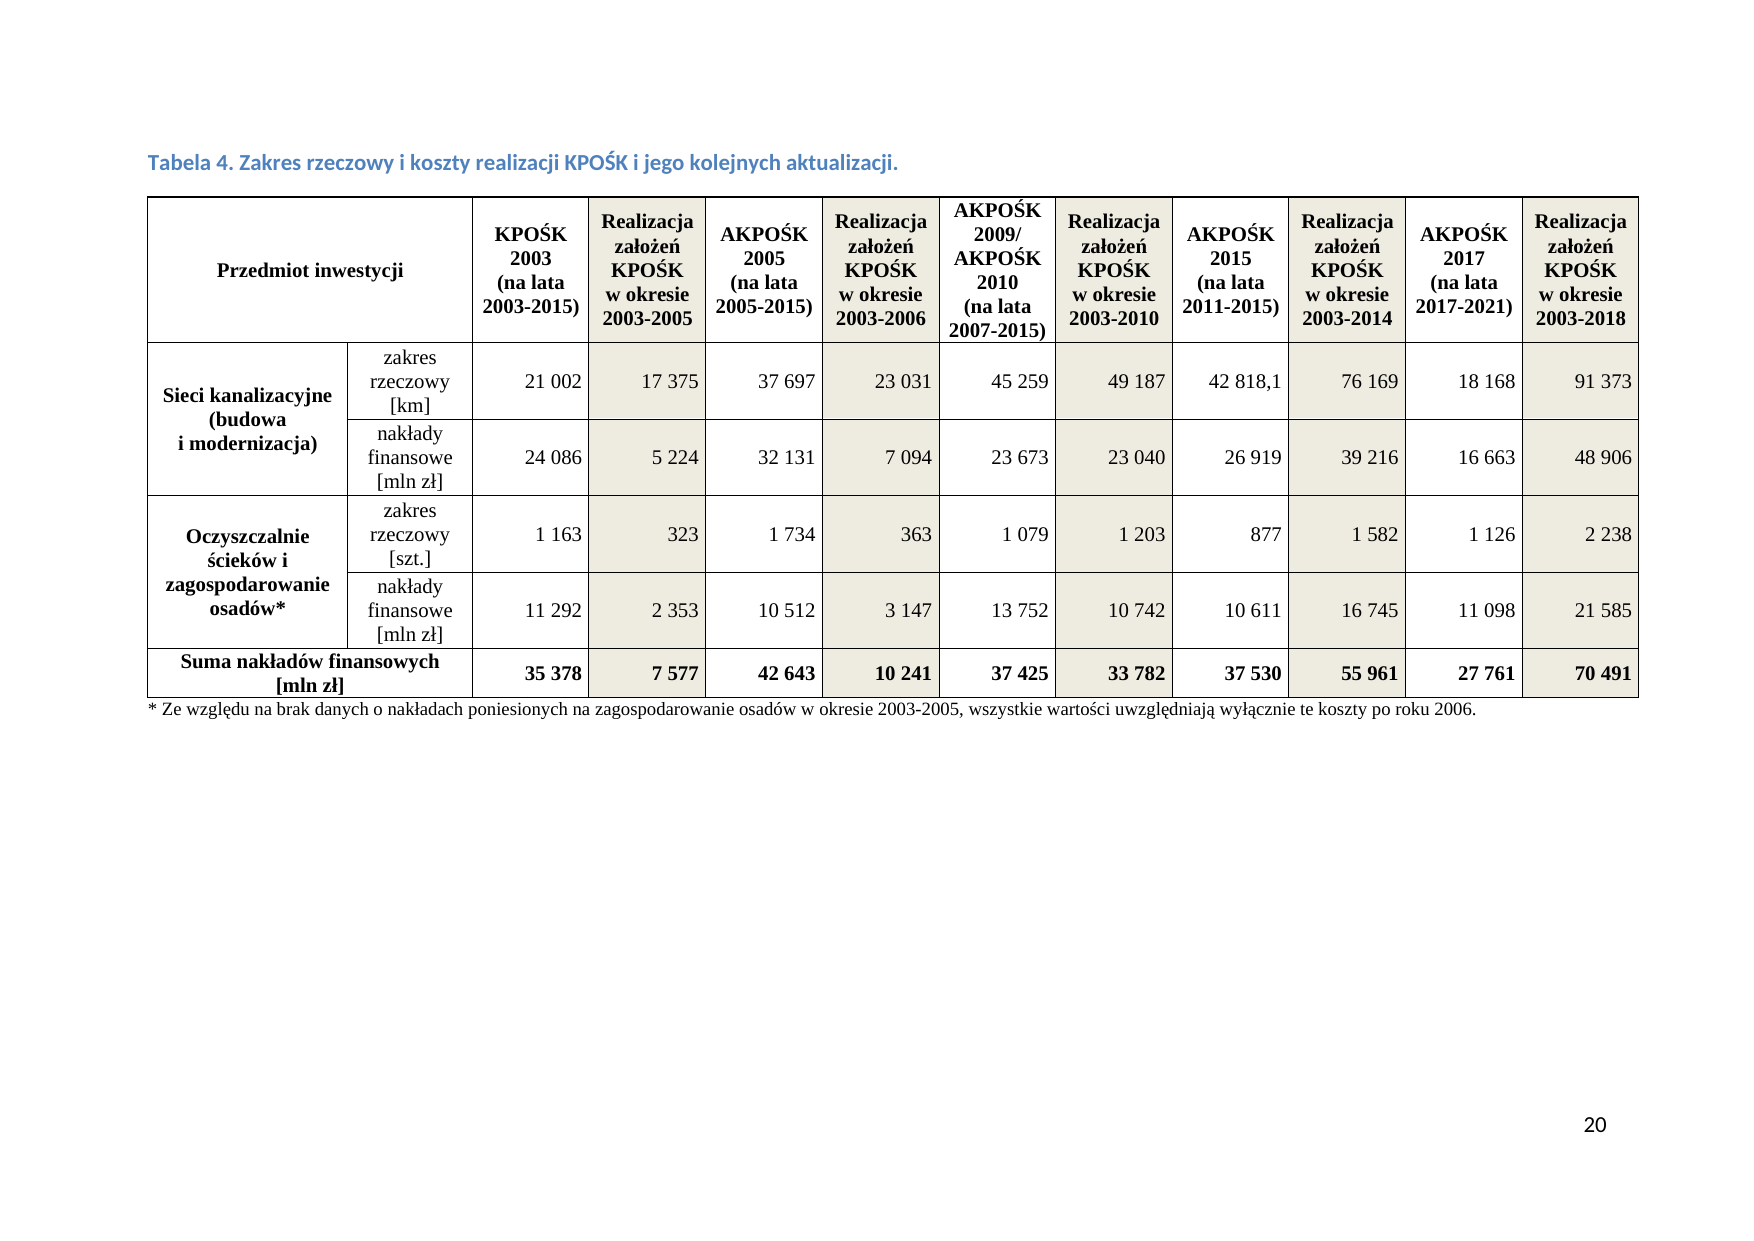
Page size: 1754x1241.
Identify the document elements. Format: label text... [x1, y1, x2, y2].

table_cell 16 663 [1406, 420, 1522, 495]
table_cell 18 168 [1406, 343, 1522, 418]
table_header AKPOŚK 2005 (na lata 2005-2015) [706, 198, 822, 342]
table_cell 35 378 [473, 649, 588, 697]
table_header Realizacja założeń KPOŚK w okresie 2003-2018 [1523, 198, 1638, 342]
table_cell Oczyszczalnie ścieków i zagospodarowanie osadów* [148, 496, 347, 648]
table_cell 42 818,1 [1173, 343, 1288, 418]
table_header Realizacja założeń KPOŚK w okresie 2003-2010 [1056, 198, 1172, 342]
table_cell 24 086 [473, 420, 588, 495]
table_cell 2 353 [589, 573, 705, 648]
table_cell 70 491 [1523, 649, 1638, 697]
table_cell 32 131 [706, 420, 822, 495]
table_header Przedmiot inwestycji [148, 198, 472, 342]
table_cell 1 126 [1406, 496, 1522, 572]
table_cell 48 906 [1523, 420, 1638, 495]
table_cell nakłady finansowe [mln zł] [348, 573, 472, 648]
table_cell zakres rzeczowy [km] [348, 343, 472, 418]
table_header Realizacja założeń KPOŚK w okresie 2003-2014 [1289, 198, 1405, 342]
text * Ze względu na brak danych o nakładach poniesionych na zagospodarowanie osadów w okresie 2003-2005, wszystkie wartości uwzględniają wyłącznie te koszty po roku 2006. [148, 698, 1606, 720]
table_cell 1 582 [1289, 496, 1405, 572]
table_cell 1 203 [1056, 496, 1172, 572]
table_cell Sieci kanalizacyjne (budowa i modernizacja) [148, 343, 347, 495]
table_cell 11 098 [1406, 573, 1522, 648]
table_header Realizacja założeń KPOŚK w okresie 2003-2005 [589, 198, 705, 342]
table_cell 13 752 [940, 573, 1055, 648]
table_cell 33 782 [1056, 649, 1172, 697]
table_cell zakres rzeczowy [szt.] [348, 496, 472, 572]
table_cell 49 187 [1056, 343, 1172, 418]
table_cell 5 224 [589, 420, 705, 495]
table_cell 10 611 [1173, 573, 1288, 648]
table_header AKPOŚK 2009/ AKPOŚK 2010 (na lata 2007-2015) [940, 198, 1055, 342]
table_cell 37 530 [1173, 649, 1288, 697]
table_header AKPOŚK 2017 (na lata 2017-2021) [1406, 198, 1522, 342]
table_cell 26 919 [1173, 420, 1288, 495]
table_cell 7 094 [823, 420, 939, 495]
table_cell 37 425 [940, 649, 1055, 697]
table_cell 55 961 [1289, 649, 1405, 697]
table_cell 45 259 [940, 343, 1055, 418]
table_cell Suma nakładów finansowych [mln zł] [148, 649, 472, 697]
table_cell 2 238 [1523, 496, 1638, 572]
table_cell 1 079 [940, 496, 1055, 572]
table_cell 37 697 [706, 343, 822, 418]
table_cell 10 742 [1056, 573, 1172, 648]
table_cell 10 241 [823, 649, 939, 697]
table_cell 42 643 [706, 649, 822, 697]
table_cell 323 [589, 496, 705, 572]
table_cell 16 745 [1289, 573, 1405, 648]
table_cell 1 734 [706, 496, 822, 572]
table_cell 363 [823, 496, 939, 572]
table_cell nakłady finansowe [mln zł] [348, 420, 472, 495]
text Tabela 4. Zakres rzeczowy i koszty realizacji KPOŚK i jego kolejnych aktualizacji. [148, 148, 1606, 176]
table_cell 10 512 [706, 573, 822, 648]
table_cell 76 169 [1289, 343, 1405, 418]
table_cell 877 [1173, 496, 1288, 572]
table_cell 27 761 [1406, 649, 1522, 697]
table_cell 23 040 [1056, 420, 1172, 495]
table_cell 11 292 [473, 573, 588, 648]
table_cell 17 375 [589, 343, 705, 418]
table_cell 21 585 [1523, 573, 1638, 648]
table_cell 39 216 [1289, 420, 1405, 495]
table_header Realizacja założeń KPOŚK w okresie 2003-2006 [823, 198, 939, 342]
table_cell 1 163 [473, 496, 588, 572]
table_cell 23 673 [940, 420, 1055, 495]
table_cell 7 577 [589, 649, 705, 697]
table_cell 91 373 [1523, 343, 1638, 418]
table_header AKPOŚK 2015 (na lata 2011-2015) [1173, 198, 1288, 342]
table_cell 23 031 [823, 343, 939, 418]
table_cell 3 147 [823, 573, 939, 648]
table_header KPOŚK 2003 (na lata 2003-2015) [473, 198, 588, 342]
table_cell 21 002 [473, 343, 588, 418]
